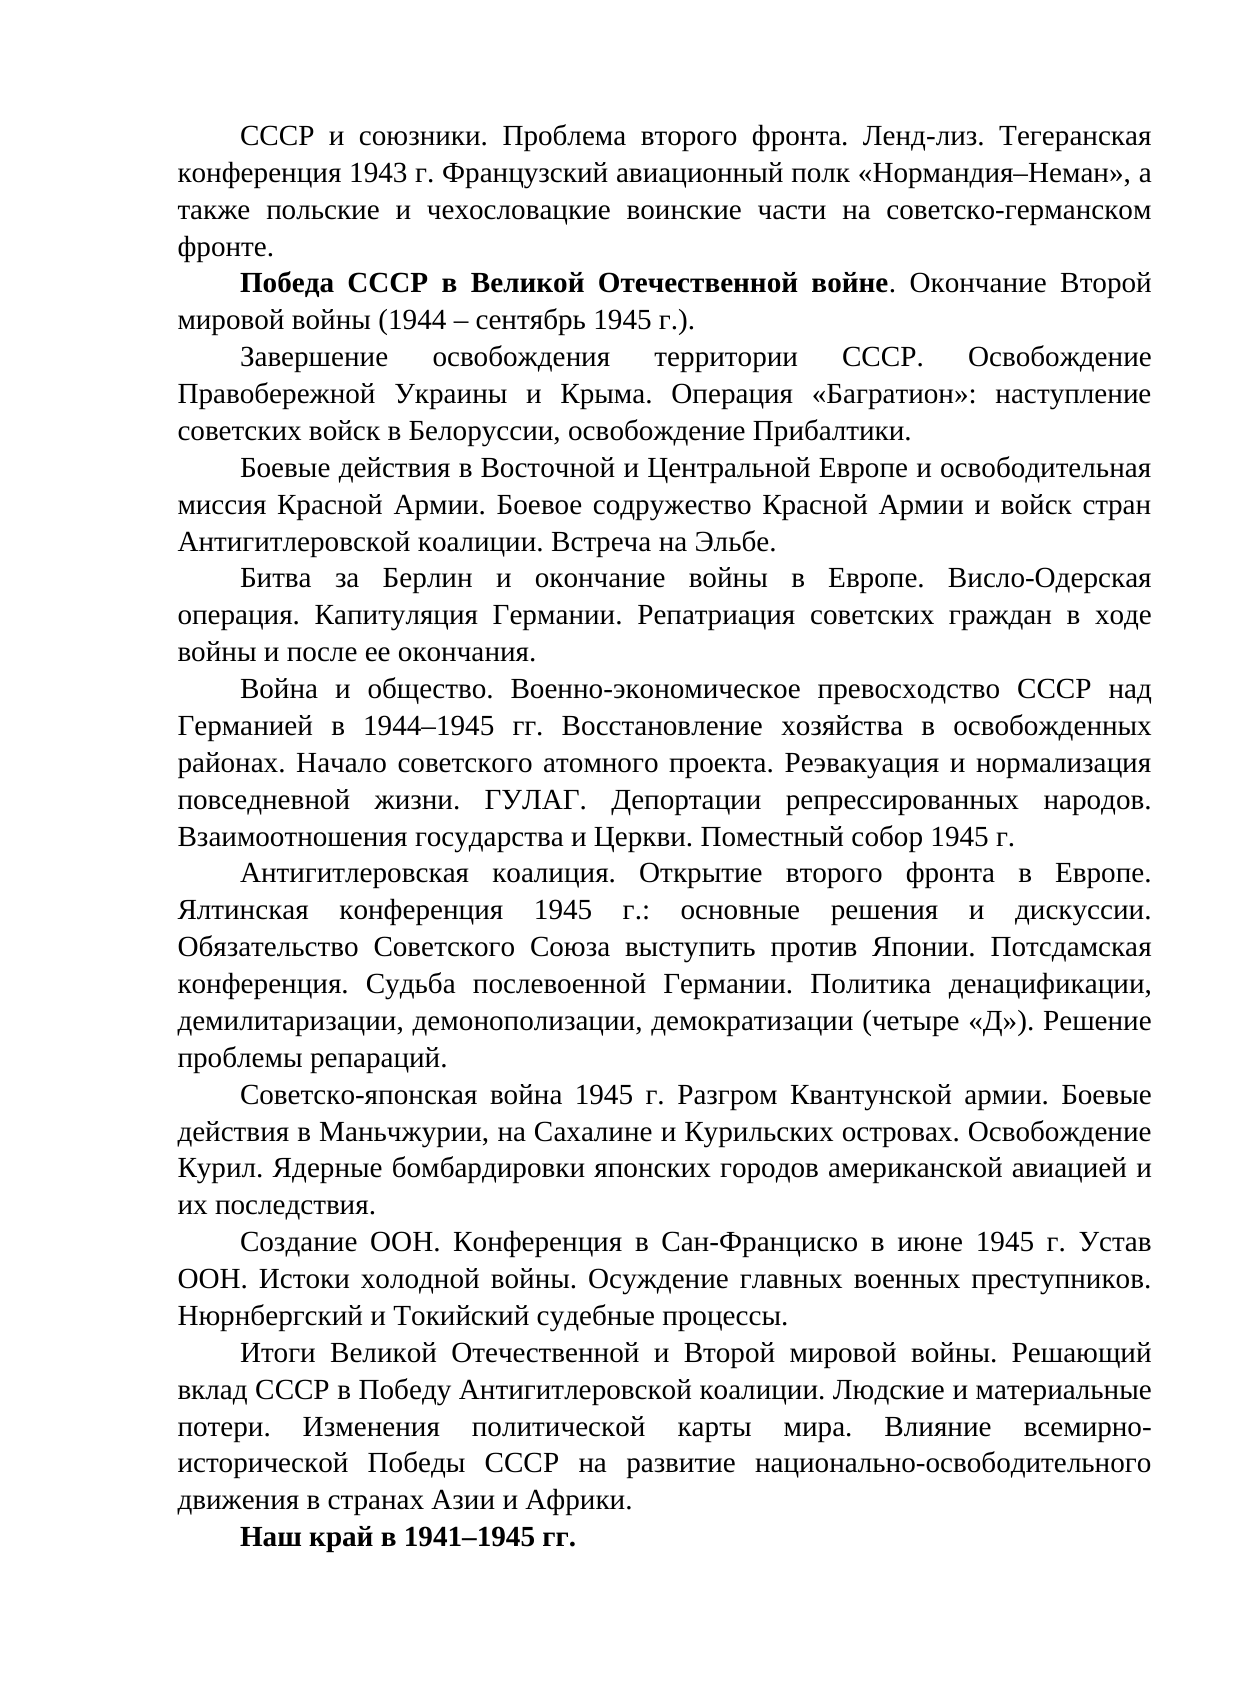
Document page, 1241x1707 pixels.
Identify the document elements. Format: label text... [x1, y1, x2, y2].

text Завершение освобождения территории СССР. Освобождение Правобережной Украины и Крыма. Операция «Багратион»: наступление советских войск в Белоруссии, освобождение Прибалтики. [177, 339, 1152, 447]
text Создание ООН. Конференция в Сан-Франциско в июне 1945 г. Устав ООН. Истоки холодной войны. Осуждение главных военных преступников. Нюрнбергский и Токийский судебные процессы. [177, 1224, 1152, 1332]
text Битва за Берлин и окончание войны в Европе. Висло-Одерская операция. Капитуляция Германии. Репатриация советских граждан в ходе войны и после ее окончания. [177, 561, 1152, 668]
text Война и общество. Военно-экономическое превосходство СССР над Германией в 1944–1945 гг. Восстановление хозяйства в освобожденных районах. Начало советского атомного проекта. Реэвакуация и нормализация повседневной жизни. ГУЛАГ. Депортации репрессированных народов. Взаимоотношения государства и Церкви. Поместный собор 1945 г. [177, 671, 1152, 852]
text Советско-японская война 1945 г. Разгром Квантунской армии. Боевые действия в Маньчжурии, на Сахалине и Курильских островах. Освобождение Курил. Ядерные бомбардировки японских городов американской авиацией и их последствия. [177, 1077, 1152, 1221]
text Антигитлеровская коалиция. Открытие второго фронта в Европе. Ялтинская конференция 1945 г.: основные решения и дискуссии. Обязательство Советского Союза выступить против Японии. Потсдамская конференция. Судьба послевоенной Германии. Политика денацификации, демилитаризации, демонополизации, демократизации (четыре «Д»). Решение проблемы репараций. [177, 856, 1152, 1073]
text Боевые действия в Восточной и Центральной Европе и освободительная миссия Красной Армии. Боевое содружество Красной Армии и войск стран Антигитлеровской коалиции. Встреча на Эльбе. [177, 450, 1152, 557]
text Наш край в 1941–1945 гг. [177, 1519, 1152, 1553]
text Победа СССР в Великой Отечественной войне. Окончание Второй мировой войны (1944 – сентябрь 1945 г.). [177, 266, 1152, 336]
text СССР и союзники. Проблема второго фронта. Ленд-лиз. Тегеранская конференция 1943 г. Французский авиационный полк «Нормандия–Неман», а также польские и чехословацкие воинские части на советско-германском фронте. [177, 118, 1152, 262]
text Итоги Великой Отечественной и Второй мировой войны. Решающий вклад СССР в Победу Антигитлеровской коалиции. Людские и материальные потери. Изменения политической карты мира. Влияние всемирно-исторической Победы СССР на развитие национально-освободительного движения в странах Азии и Африки. [177, 1335, 1152, 1516]
